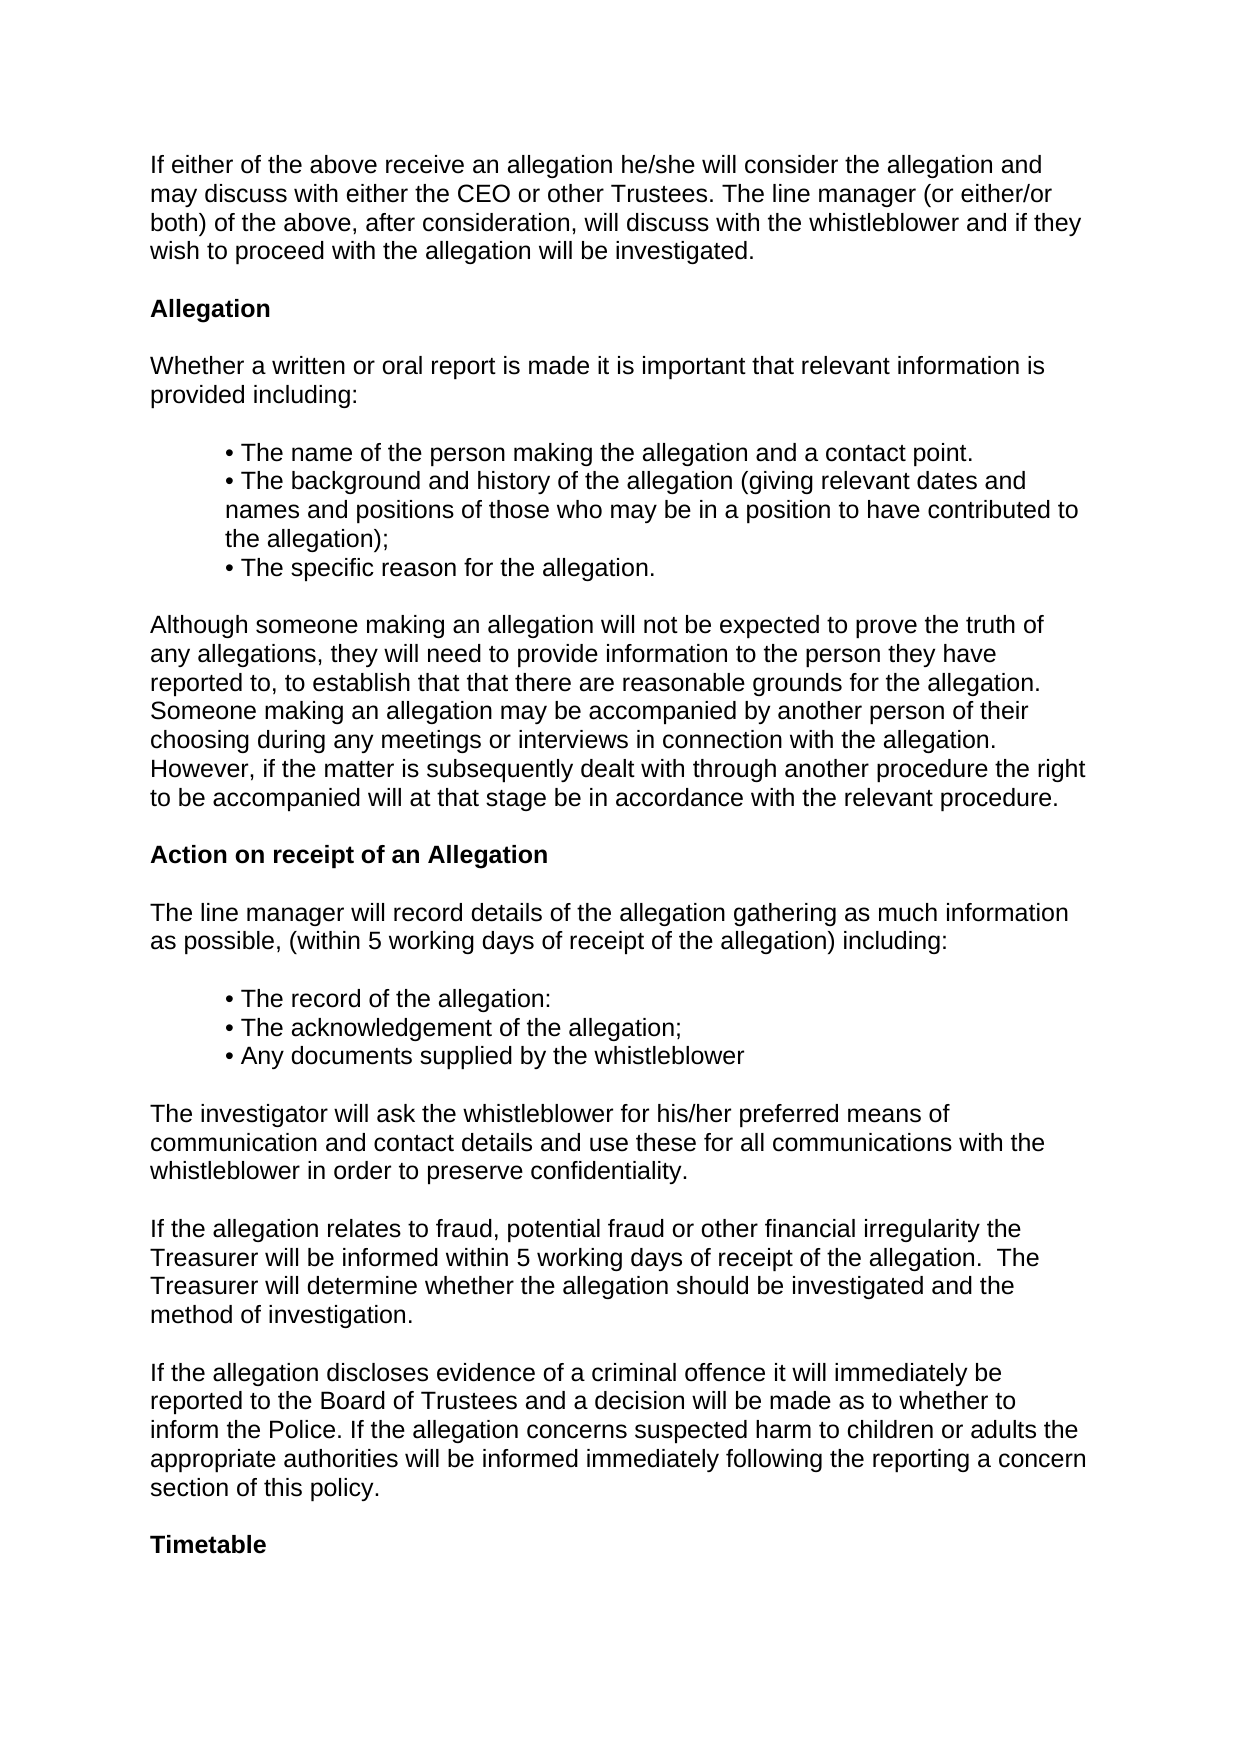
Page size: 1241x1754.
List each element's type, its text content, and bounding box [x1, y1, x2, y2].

text Whether a written or oral report is made it is important that relevant information is provided including: [150, 351, 1090, 409]
text Allegation [150, 294, 1090, 322]
text If the allegation relates to fraud, potential fraud or other financial irregularity the Treasurer will be informed within 5 working days of receipt of the allegation. The Treasurer will determine whether the allegation should be investigated and the method of investigation. [150, 1214, 1090, 1329]
text • The background and history of the allegation (giving relevant dates and names and positions of those who may be in a position to have contributed to the allegation); [225, 466, 1090, 552]
text Although someone making an allegation will not be expected to prove the truth of any allegations, they will need to provide information to the person they have reported to, to establish that that there are reasonable grounds for the allegation. [150, 610, 1090, 696]
text • The name of the person making the allegation and a contact point. [225, 437, 1090, 466]
text • The specific reason for the allegation. [225, 552, 1090, 581]
text If the allegation discloses evidence of a criminal offence it will immediately be reported to the Board of Trustees and a decision will be made as to whether to inform the Police. If the allegation concerns suspected harm to children or adults the appropriate authorities will be informed immediately following the reporting a concern section of this policy. [150, 1357, 1090, 1501]
text Someone making an allegation may be accompanied by another person of their choosing during any meetings or interviews in connection with the allegation. However, if the matter is subsequently dealt with through another procedure the right to be accompanied will at that stage be in accordance with the relevant procedure. [150, 696, 1090, 811]
text Action on receipt of an Allegation [150, 840, 1090, 869]
text The investigator will ask the whistleblower for his/her preferred means of communication and contact details and use these for all communications with the whistleblower in order to preserve confidentiality. [150, 1099, 1090, 1185]
text Timetable [150, 1530, 1090, 1559]
text • The acknowledgement of the allegation; [225, 1012, 1090, 1041]
text If either of the above receive an allegation he/she will consider the allegation and may discuss with either the CEO or other Trustees. The line manager (or either/or both) of the above, after consideration, will discuss with the whistleblower and if they wish to proceed with the allegation will be investigated. [150, 150, 1090, 265]
text • Any documents supplied by the whistleblower [225, 1041, 1090, 1070]
text • The record of the allegation: [225, 984, 1090, 1012]
text The line manager will record details of the allegation gathering as much information as possible, (within 5 working days of receipt of the allegation) including: [150, 897, 1090, 955]
